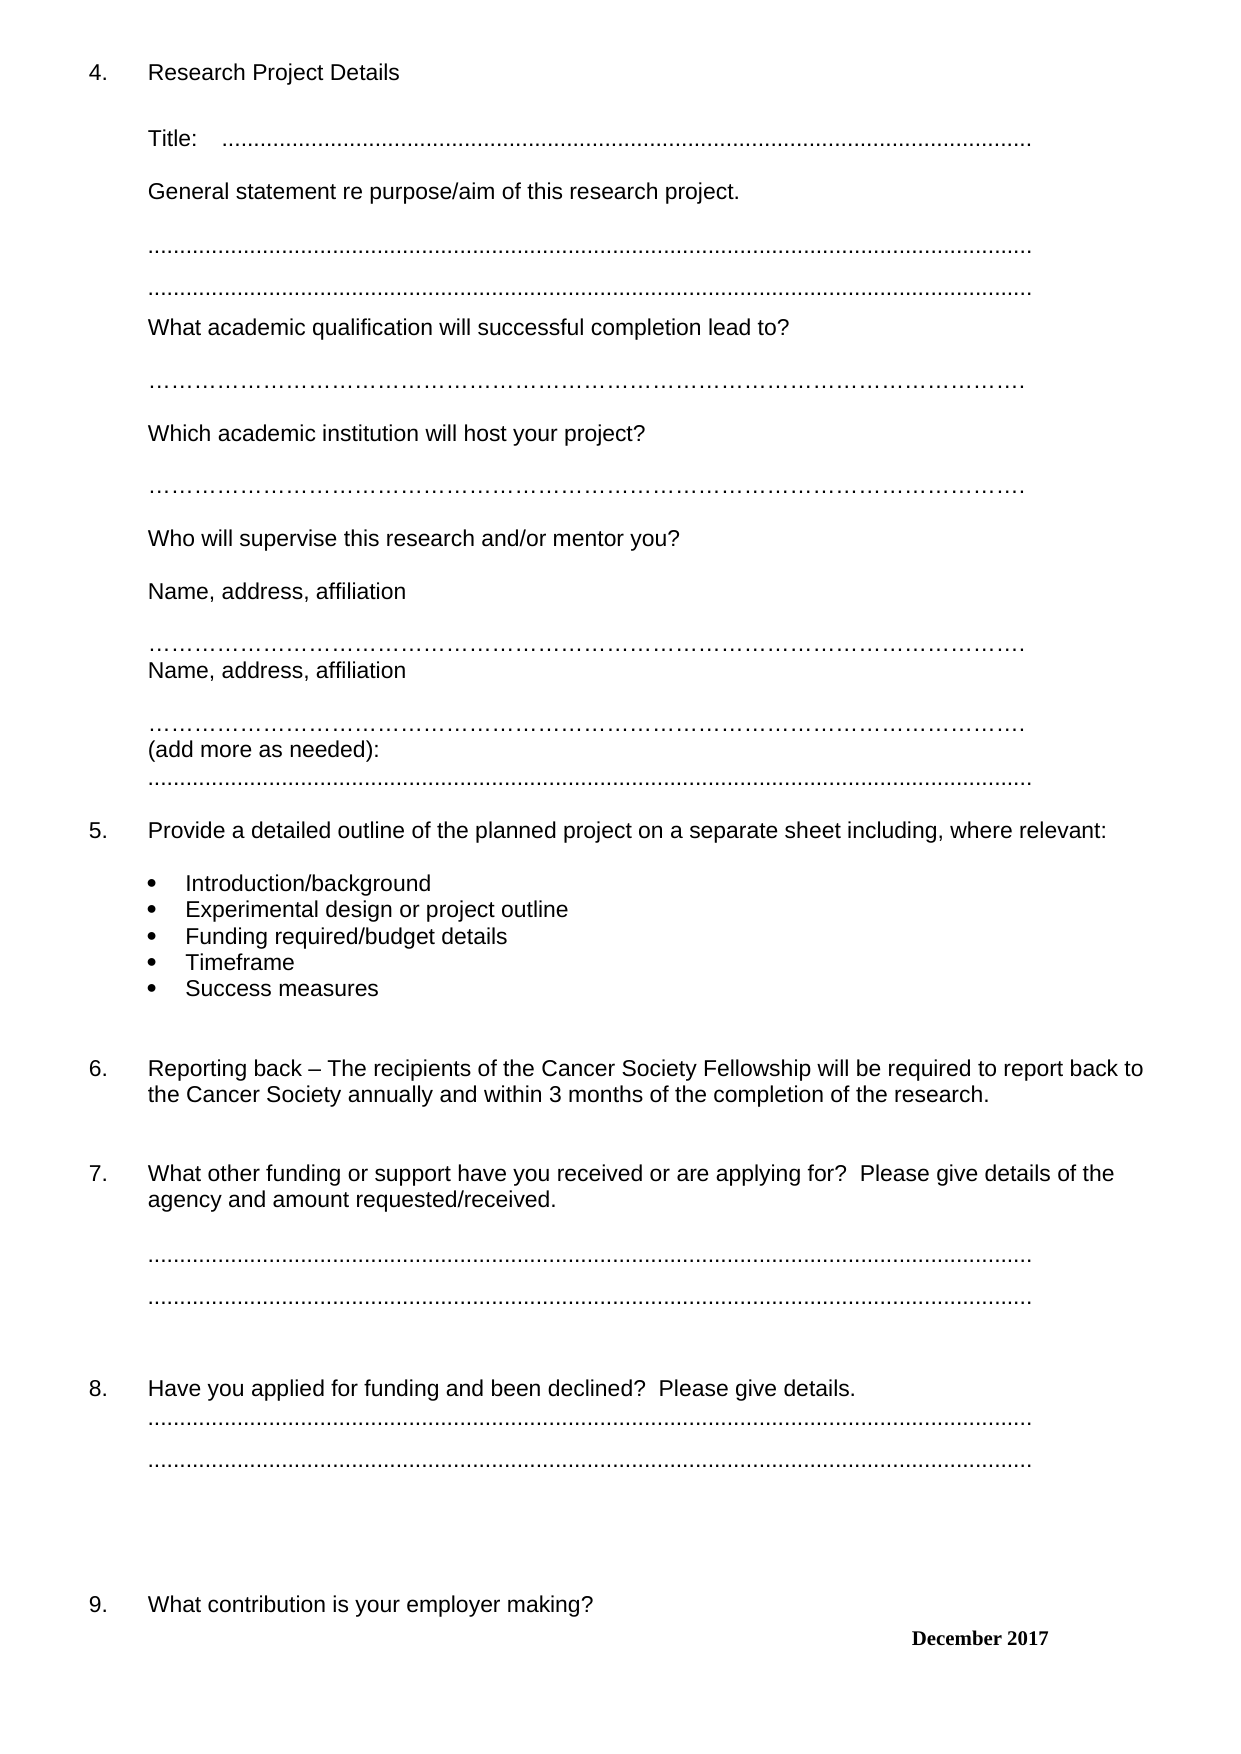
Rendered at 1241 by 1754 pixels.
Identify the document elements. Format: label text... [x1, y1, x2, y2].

list Funding required/budget details [148, 923, 1166, 949]
text 7. What other funding or support have you received or are applying for? Please give details of the agency and amount requested/received. [89, 1160, 1166, 1213]
text 9. What contribution is your employer making? [89, 1591, 1166, 1617]
text 5. Provide a detailed outline of the planned project on a separate sheet including, where relevant: [89, 817, 1166, 844]
text Title: [148, 125, 1166, 151]
text What academic qualification will successful completion lead to? [148, 314, 1166, 341]
text ……………………………………………………………………………………………………. [148, 630, 1166, 657]
list Success measures [148, 975, 1166, 1002]
list Introduction/background [148, 870, 1166, 896]
text Name, address, affiliation [148, 578, 1166, 604]
text 4. Research Project Details [89, 59, 1166, 86]
text ……………………………………………………………………………………………………. [148, 472, 1166, 499]
text Name, address, affiliation [148, 657, 1166, 683]
text ……………………………………………………………………………………………………. [148, 709, 1166, 736]
text 8. Have you applied for funding and been declined? Please give details. [89, 1375, 1166, 1402]
text Which academic institution will host your project? [148, 419, 1166, 446]
text 6. Reporting back – The recipients of the Cancer Society Fellowship will be required to report back to the Cancer Society annually and within 3 months of the completion of the research. [89, 1054, 1166, 1107]
text Who will supervise this research and/or mentor you? [148, 525, 1166, 551]
list Experimental design or project outline [148, 896, 1166, 923]
text ……………………………………………………………………………………………………. [148, 367, 1166, 393]
list Timeframe [148, 949, 1166, 975]
text General statement re purpose/aim of this research project. [148, 178, 1166, 204]
text (add more as needed): [148, 736, 1166, 762]
